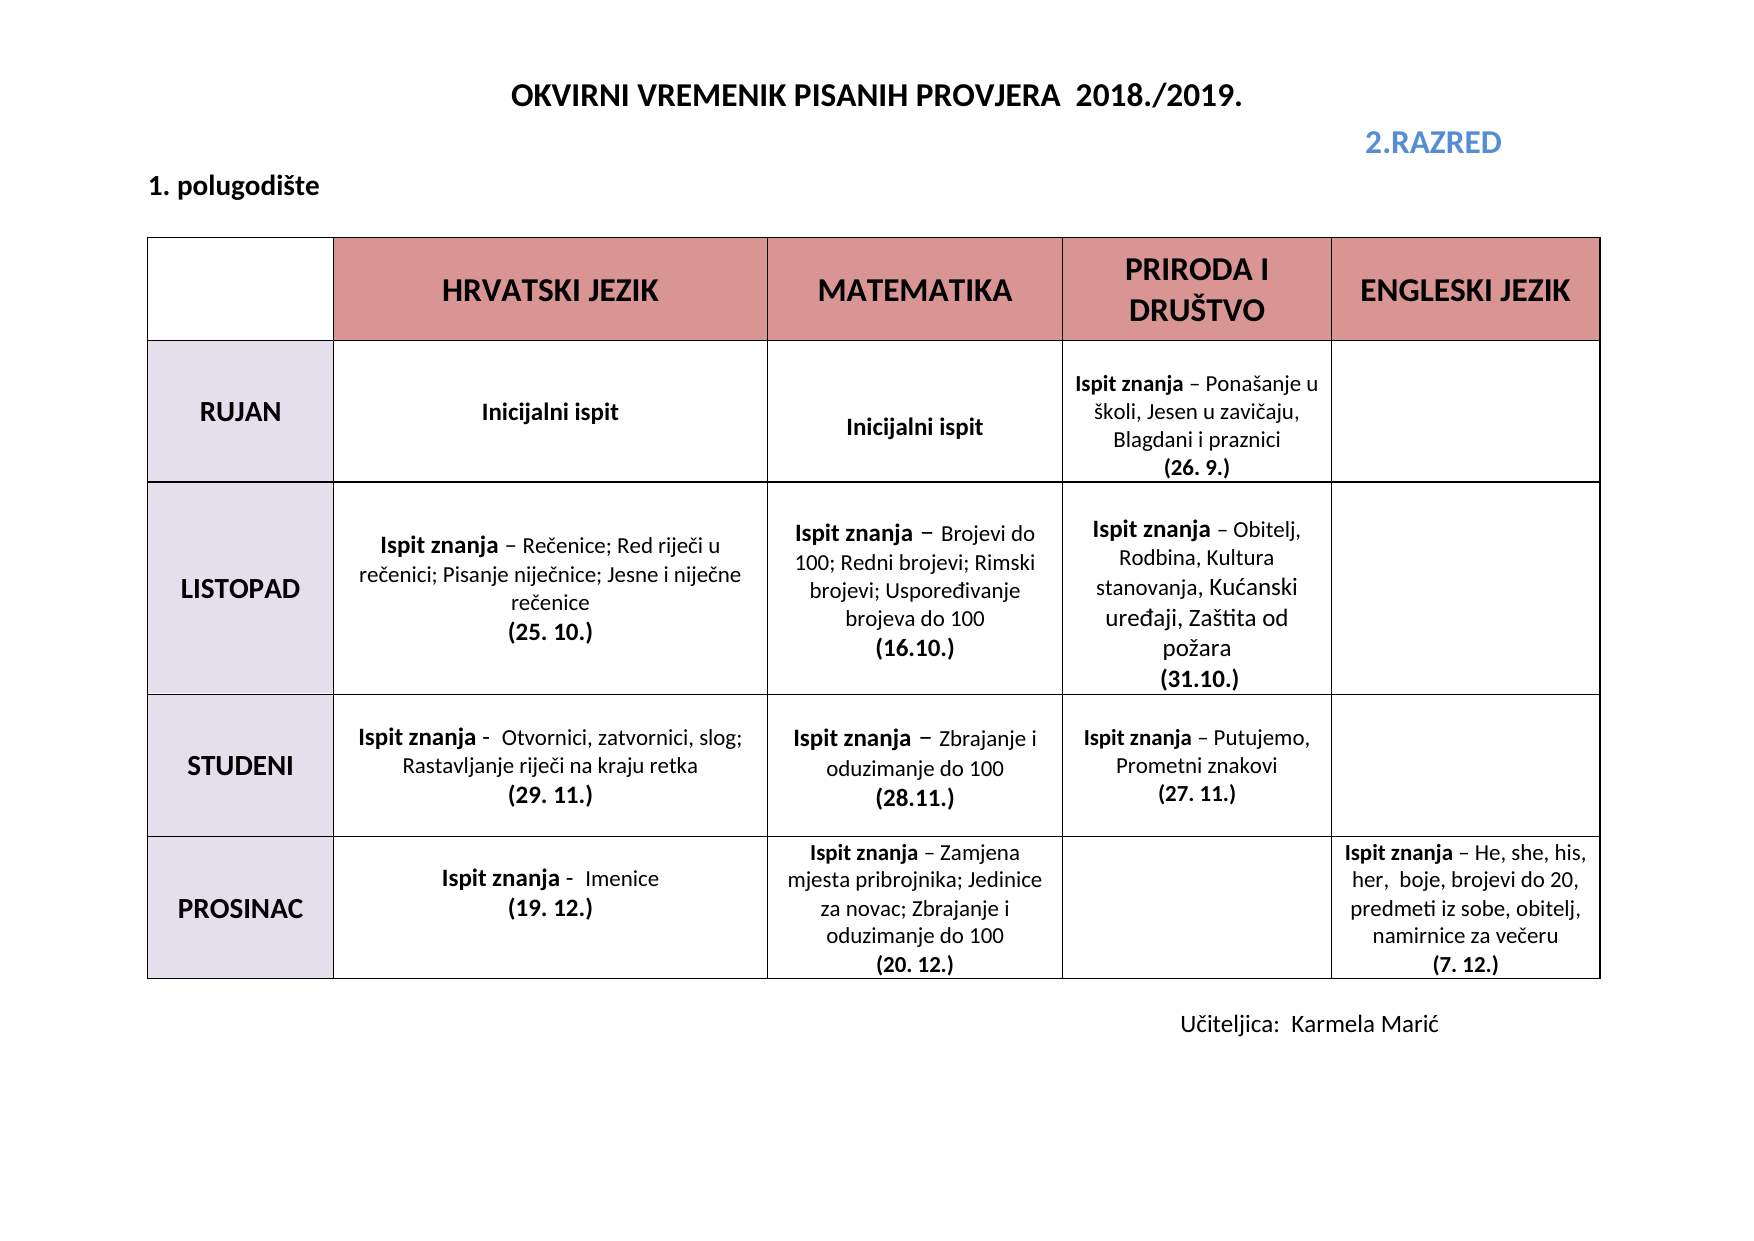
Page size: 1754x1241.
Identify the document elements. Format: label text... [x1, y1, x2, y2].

table_cell Ispit znanja – Brojevi do 100; Redni brojevi; Rimski brojevi; Uspoređivanje brojeva do 100 (16.10.) [768, 483, 1062, 693]
table_cell Ispit znanja – Zbrajanje i oduzimanje do 100 (28.11.) [768, 695, 1062, 836]
text 1. polugodište [148, 167, 1606, 203]
table_cell PROSINAC [148, 837, 333, 978]
table_cell Ispit znanja – Putujemo, Prometni znakovi (27. 11.) [1063, 695, 1331, 836]
table_cell [1332, 483, 1599, 693]
table_header MATEMATIKA [768, 238, 1062, 340]
table_header HRVATSKI JEZIK [334, 238, 767, 340]
table_cell STUDENI [148, 695, 333, 836]
table_cell Ispit znanja - Otvornici, zatvornici, slog; Rastavljanje riječi na kraju retka (29. 11.) [334, 695, 767, 836]
table_cell Ispit znanja – Rečenice; Red riječi u rečenici; Pisanje niječnice; Jesne i niječne rečenice (25. 10.) [334, 483, 767, 693]
table_cell [1332, 695, 1599, 836]
table_header PRIRODA I DRUŠTVO [1063, 238, 1331, 340]
table_header [148, 238, 333, 340]
text 2.RAZRED [148, 121, 1606, 161]
table_cell Inicijalni ispit [334, 341, 767, 481]
table_cell RUJAN [148, 341, 333, 481]
text OKVIRNI VREMENIK PISANIH PROVJERA 2018./2019. [148, 74, 1606, 114]
table_cell Ispit znanja – He, she, his, her, boje, brojevi do 20, predmeti iz sobe, obitelj, namirnice za večeru (7. 12.) [1332, 837, 1599, 978]
table_cell [1332, 341, 1599, 481]
text Učiteljica: Karmela Marić [148, 1008, 1606, 1039]
table_cell Inicijalni ispit [768, 341, 1062, 481]
table_header ENGLESKI JEZIK [1332, 238, 1599, 340]
table_cell LISTOPAD [148, 483, 333, 693]
table_cell [1063, 837, 1331, 978]
table_cell Ispit znanja – Zamjena mjesta pribrojnika; Jedinice za novac; Zbrajanje i oduzimanje do 100 (20. 12.) [768, 837, 1062, 978]
table_cell Ispit znanja – Ponašanje u školi, Jesen u zavičaju, Blagdani i praznici (26. 9.) [1063, 341, 1331, 481]
table_cell Ispit znanja - Imenice (19. 12.) [334, 837, 767, 978]
table_cell Ispit znanja – Obitelj, Rodbina, Kultura stanovanja, Kućanski uređaji, Zaštita od požara (31.10.) [1063, 483, 1331, 693]
